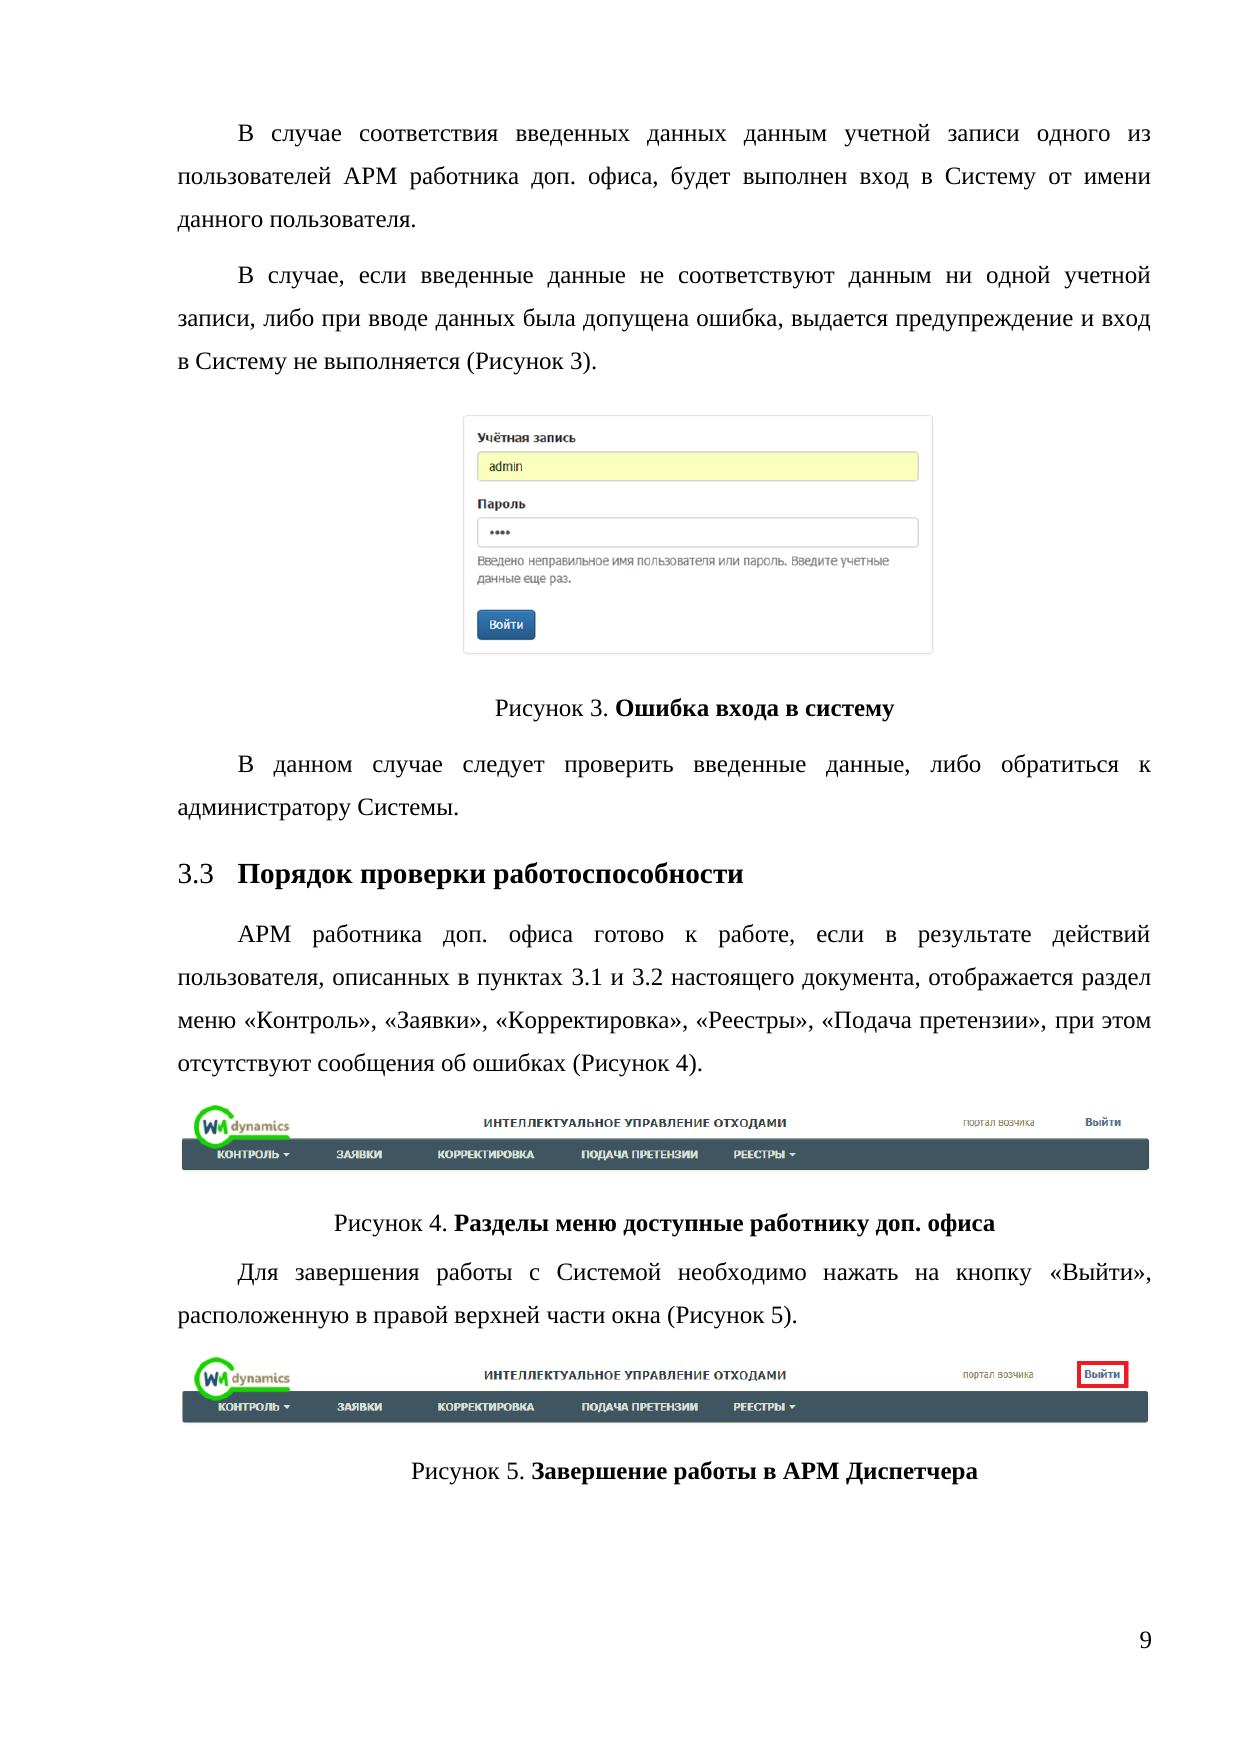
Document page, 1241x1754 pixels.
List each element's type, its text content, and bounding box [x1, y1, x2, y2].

text Порядок проверки работоспособности [177, 856, 1152, 889]
text В случае, если введенные данные не соответствуют данным ни одной учетной записи, либо при вводе данных была допущена ошибка, выдается предупреждение и вход в Систему не выполняется (Рисунок 3). [177, 260, 1152, 375]
text В данном случае следует проверить введенные данные, либо обратиться к администратору Системы. [177, 749, 1152, 821]
text Рисунок 4. Разделы меню доступные работнику доп. офиса [177, 1208, 1152, 1236]
text АРМ работника доп. офиса готово к работе, если в результате действий пользователя, описанных в пунктах 3.1 и 3.2 настоящего документа, отображается раздел меню «Контроль», «Заявки», «Корректировка», «Реестры», «Подача претензии», при этом отсутствуют сообщения об ошибках (Рисунок 4). [177, 919, 1152, 1077]
text В случае соответствия введенных данных данным учетной записи одного из пользователей АРМ работника доп. офиса, будет выполнен вход в Систему от имени данного пользователя. [177, 118, 1152, 233]
text Для завершения работы с Системой необходимо нажать на кнопку «Выйти», расположенную в правой верхней части окна (Рисунок 5). [177, 1257, 1152, 1329]
text Рисунок 5. Завершение работы в АРМ Диспетчера [177, 1456, 1152, 1485]
text Рисунок 3. Ошибка входа в систему [177, 693, 1152, 722]
picture [424, 401, 965, 667]
picture [177, 1103, 1152, 1181]
picture [177, 1356, 1151, 1429]
